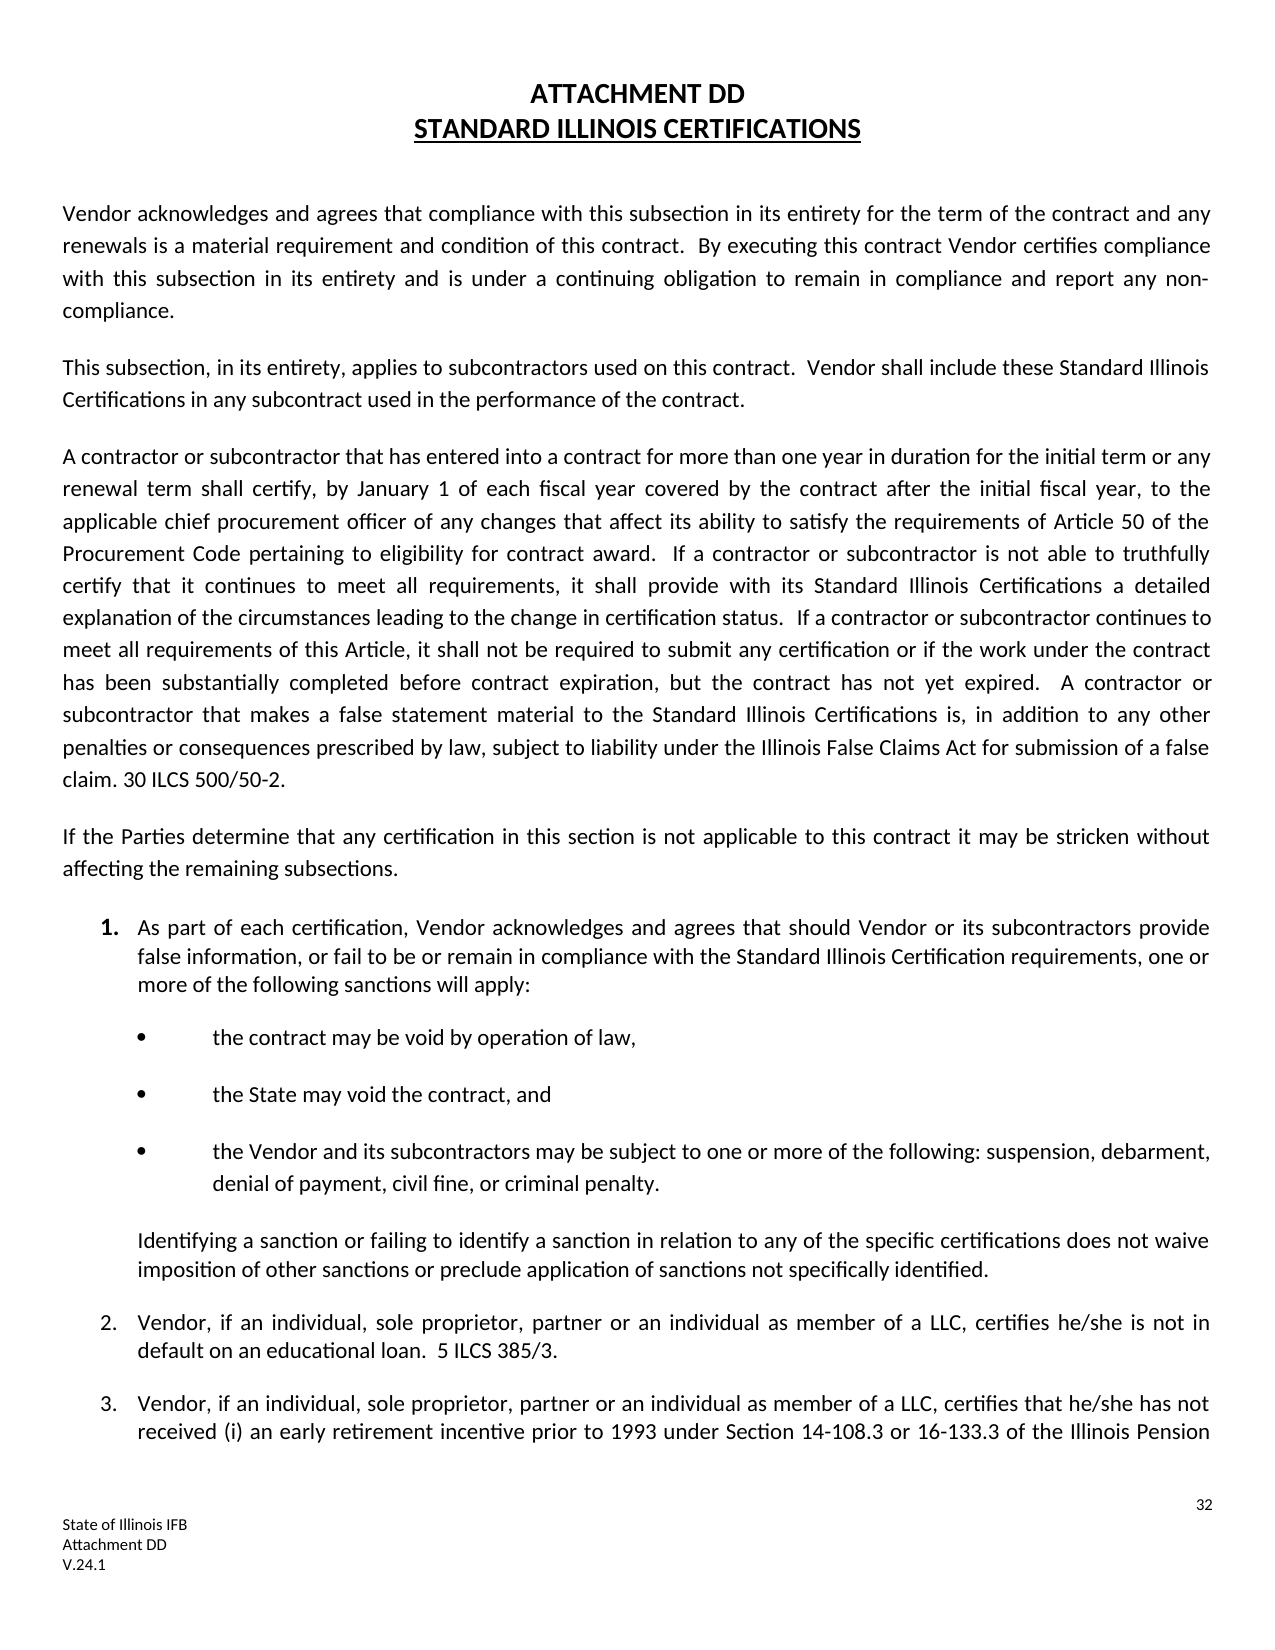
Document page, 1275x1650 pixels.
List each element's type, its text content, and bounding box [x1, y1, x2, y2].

text Vendor acknowledges and agrees that compliance with this subsection in its entirety for the term of the contract and any renewals is a material requirement and condition of this contract. By executing this contract Vendor certifies compliance with this subsection in its entirety and is under a continuing obligation to remain in compliance and report any non-compliance. [62, 199, 1212, 324]
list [100, 1389, 1212, 1445]
text A contractor or subcontractor that has entered into a contract for more than one year in duration for the initial term or any renewal term shall certify, by January 1 of each fiscal year covered by the contract after the initial fiscal year, to the applicable chief procurement officer of any changes that affect its ability to satisfy the requirements of Article 50 of the Procurement Code pertaining to eligibility for contract award. If a contractor or subcontractor is not able to truthfully certify that it continues to meet all requirements, it shall provide with its Standard Illinois Certifications a detailed explanation of the circumstances leading to the change in certification status. If a contractor or subcontractor continues to meet all requirements of this Article, it shall not be required to submit any certification or if the work under the contract has been substantially completed before contract expiration, but the contract has not yet expired. A contractor or subcontractor that makes a false statement material to the Standard Illinois Certifications is, in addition to any other penalties or consequences prescribed by law, subject to liability under the Illinois False Claims Act for submission of a false claim. 30 ILCS 500/50-2. [62, 442, 1212, 793]
text Identifying a sanction or failing to identify a sanction in relation to any of the specific certifications does not waive imposition of other sanctions or preclude application of sanctions not specifically identified. [137, 1227, 1212, 1283]
text If the Parties determine that any certification in this section is not applicable to this contract it may be stricken without affecting the remaining subsections. [62, 822, 1212, 882]
list the Vendor and its subcontractors may be subject to one or more of the following: suspension, debarment, denial of payment, civil fine, or criminal penalty. [137, 1137, 1212, 1197]
list As part of each certification, Vendor acknowledges and agrees that should Vendor or its subcontractors provide false information, or fail to be or remain in compliance with the Standard Illinois Certification requirements, one or more of the following sanctions will apply: [100, 911, 1212, 998]
list Vendor, if an individual, sole proprietor, partner or an individual as member of a LLC, certifies he/she is not in default on an educational loan. 5 ILCS 385/3. [100, 1308, 1212, 1364]
list the contract may be void by operation of law, [137, 1023, 1212, 1051]
list the State may void the contract, and [137, 1080, 1212, 1108]
text This subsection, in its entirety, applies to subcontractors used on this contract. Vendor shall include these Standard Illinois Certifications in any subcontract used in the performance of the contract. [62, 353, 1212, 413]
